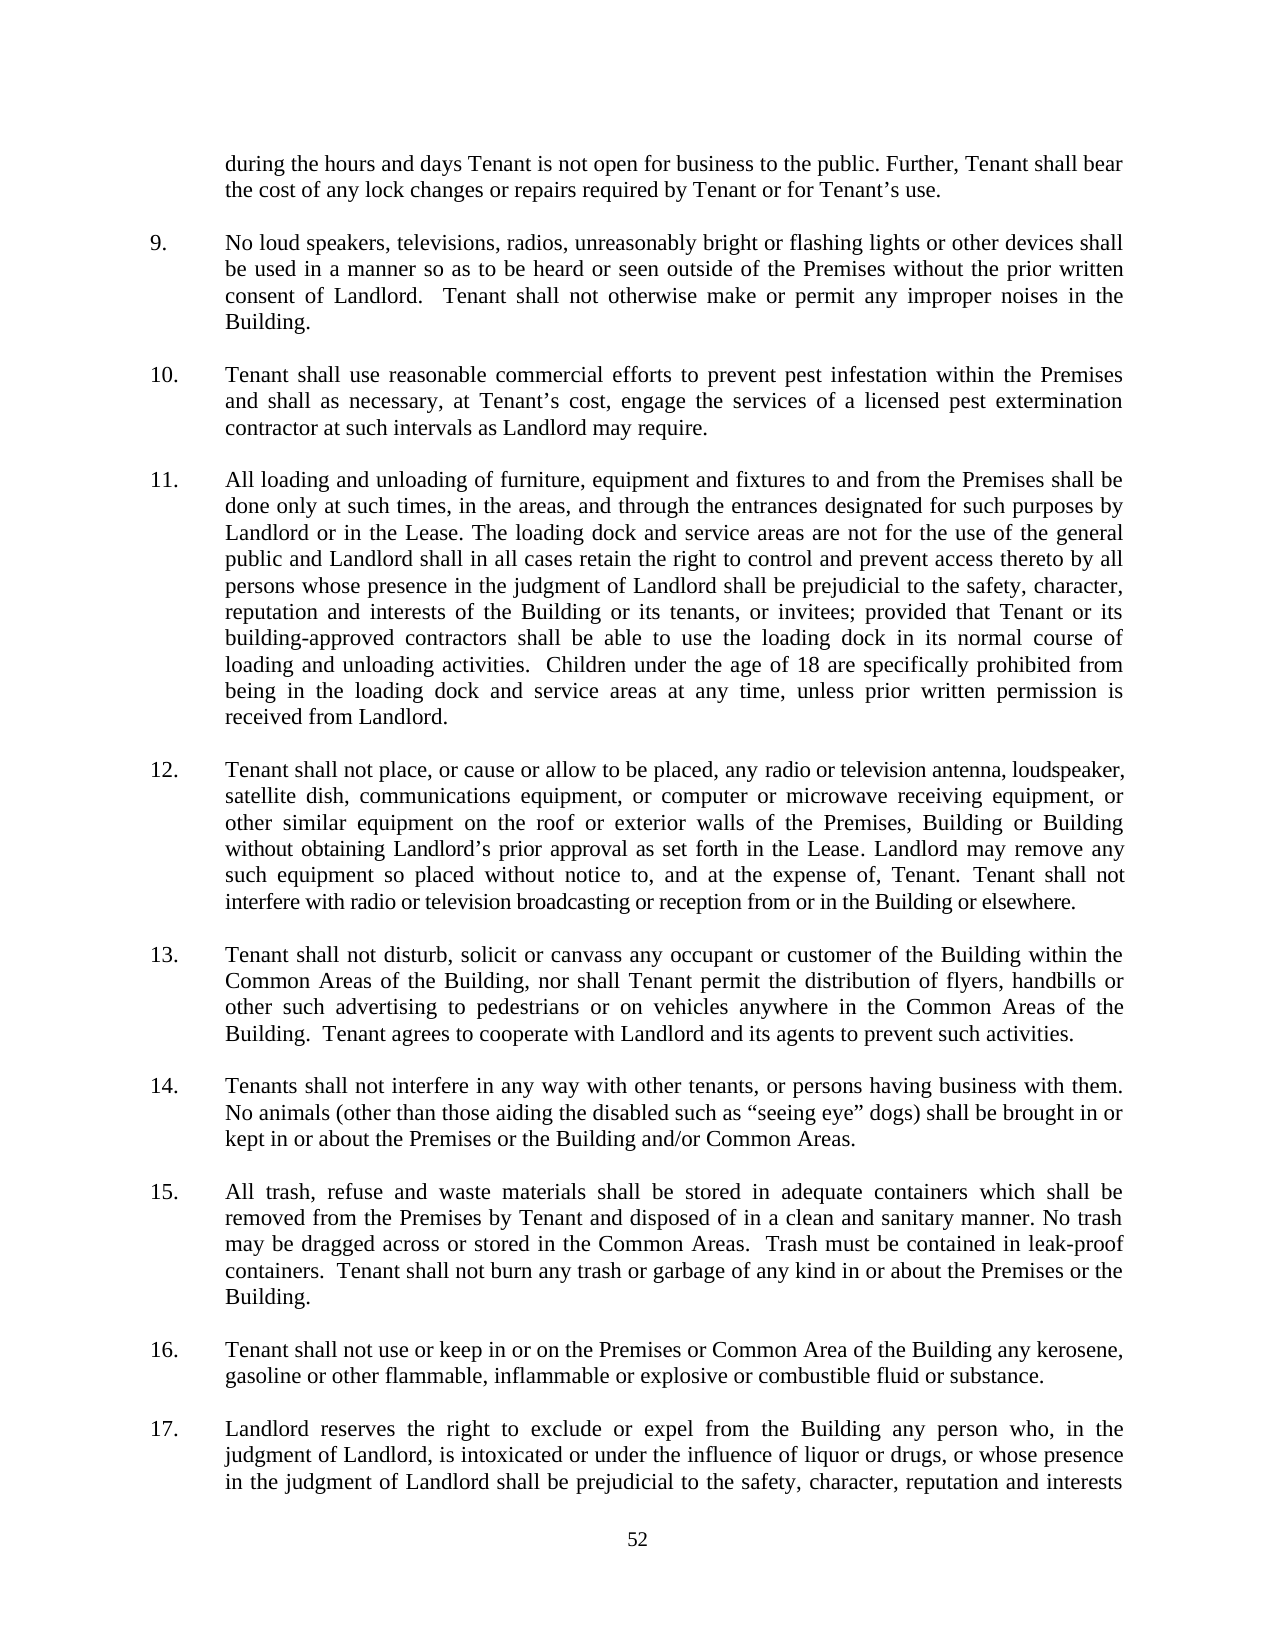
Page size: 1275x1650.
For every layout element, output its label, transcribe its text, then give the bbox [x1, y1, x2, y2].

text 11. All loading and unloading of furniture, equipment and fixtures to and from the Premises shall be done only at such times, in the areas, and through the entrances designated for such purposes by Landlord or in the Lease. The loading dock and service areas are not for the use of the general public and Landlord shall in all cases retain the right to control and prevent access thereto by all persons whose presence in the judgment of Landlord shall be prejudicial to the safety, character, reputation and interests of the Building or its tenants, or invitees; provided that Tenant or its building-approved contractors shall be able to use the loading dock in its normal course of loading and unloading activities. Children under the age of 18 are specifically prohibited from being in the loading dock and service areas at any time, unless prior written permission is received from Landlord. [150, 466, 1125, 730]
text 13. Tenant shall not disturb, solicit or canvass any occupant or customer of the Building within the Common Areas of the Building, nor shall Tenant permit the distribution of flyers, handbills or other such advertising to pedestrians or on vehicles anywhere in the Common Areas of the Building. Tenant agrees to cooperate with Landlord and its agents to prevent such activities. [150, 941, 1125, 1046]
text 14. Tenants shall not interfere in any way with other tenants, or persons having business with them. No animals (other than those aiding the disabled such as “seeing eye” dogs) shall be brought in or kept in or about the Premises or the Building and/or Common Areas. [150, 1072, 1125, 1151]
text 10. Tenant shall use reasonable commercial efforts to prevent pest infestation within the Premises and shall as necessary, at Tenant’s cost, engage the services of a licensed pest extermination contractor at such intervals as Landlord may require. [150, 361, 1125, 440]
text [150, 150, 1125, 203]
text 15. All trash, refuse and waste materials shall be stored in adequate containers which shall be removed from the Premises by Tenant and disposed of in a clean and sanitary manner. No trash may be dragged across or stored in the Common Areas. Trash must be contained in leak-proof containers. Tenant shall not burn any trash or garbage of any kind in or about the Premises or the Building. [150, 1178, 1125, 1309]
text 12. Tenant shall not place, or cause or allow to be placed, any radio or television antenna, loudspeaker, satellite dish, communications equipment, or computer or microwave receiving equipment, or other similar equipment on the roof or exterior walls of the Premises, Building or Building without obtaining Landlord’s prior approval as set forth in the Lease. Landlord may remove any such equipment so placed without notice to, and at the expense of, Tenant. Tenant shall not interfere with radio or television broadcasting or reception from or in the Building or elsewhere. [150, 756, 1125, 914]
text 9. No loud speakers, televisions, radios, unreasonably bright or flashing lights or other devices shall be used in a manner so as to be heard or seen outside of the Premises without the prior written consent of Landlord. Tenant shall not otherwise make or permit any improper noises in the Building. [150, 229, 1125, 334]
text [150, 1415, 1125, 1494]
text 16. Tenant shall not use or keep in or on the Premises or Common Area of the Building any kerosene, gasoline or other flammable, inflammable or explosive or combustible fluid or substance. [150, 1336, 1125, 1389]
